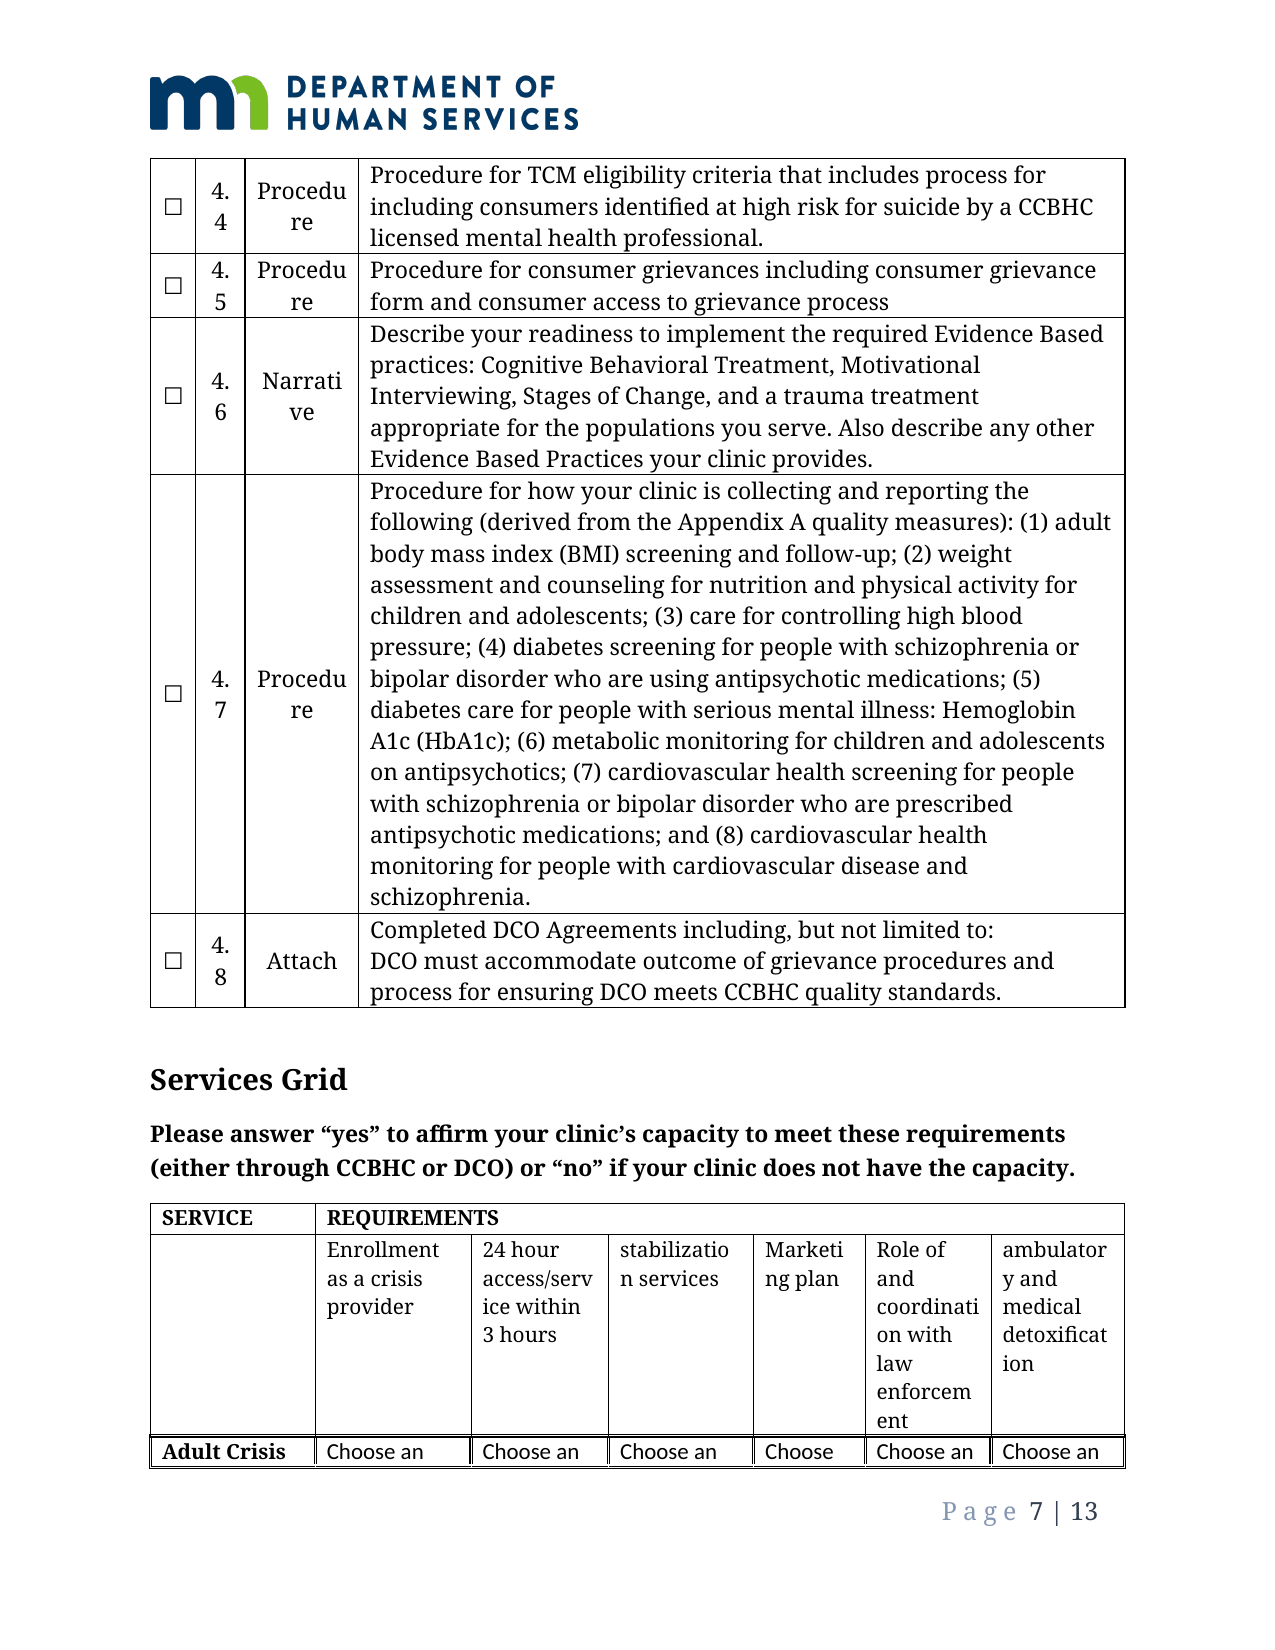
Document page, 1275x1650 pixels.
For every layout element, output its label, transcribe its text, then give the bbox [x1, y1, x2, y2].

table_cell Describe your readiness to implement the required Evidence Based practices: Cognitive Behavioral Treatment, Motivational Interviewing, Stages of Change, and a trauma treatment appropriate for the populations you serve. Also describe any other Evidence Based Practices your clinic provides. [359, 318, 1124, 474]
table_cell 4.8 [196, 914, 244, 1007]
table_cell Procedure [246, 254, 358, 317]
table_cell 4.7 [196, 475, 244, 912]
text Services Grid [150, 1059, 1125, 1098]
table_cell Narrative [246, 318, 358, 474]
table_cell Adult Crisis mental health services [152, 1438, 315, 1466]
table_cell 4.4 [196, 159, 244, 253]
table_cell Enrollment as a crisis provider [316, 1235, 471, 1434]
table_header REQUIREMENTS [316, 1204, 1124, 1234]
table_cell ambulatory and medical detoxification [992, 1235, 1124, 1434]
table_cell Procedure for TCM eligibility criteria that includes process for including consumers identified at high risk for suicide by a CCBHC licensed mental health professional. [359, 159, 1124, 253]
table_cell 24 hour access/service within 3 hours [472, 1235, 608, 1434]
table_cell Role of and coordination with law enforcement [866, 1235, 991, 1434]
text Please answer “yes” to affirm your clinic’s capacity to meet these requirements (either through CCBHC or DCO) or “no” if your clinic does not have the capacity. [150, 1118, 1125, 1183]
picture [150, 75, 579, 131]
table_header SERVICE [151, 1204, 315, 1234]
table_cell 4.5 [196, 254, 244, 317]
table_cell Procedure [246, 159, 358, 253]
table_cell Attach [246, 914, 358, 1007]
table_cell Completed DCO Agreements including, but not limited to: DCO must accommodate outcome of grievance procedures and process for ensuring DCO meets CCBHC quality standards. [359, 914, 1124, 1007]
table_cell Procedure for consumer grievances including consumer grievance form and consumer access to grievance process [359, 254, 1124, 317]
table_cell stabilization services [609, 1235, 753, 1434]
table_cell Marketing plan [754, 1235, 865, 1434]
table_cell Procedure [246, 475, 358, 912]
table_cell Procedure for how your clinic is collecting and reporting the following (derived from the Appendix A quality measures): (1) adult body mass index (BMI) screening and follow‐up; (2) weight assessment and counseling for nutrition and physical activity for children and adolescents; (3) care for controlling high blood pressure; (4) diabetes screening for people with schizophrenia or bipolar disorder who are using antipsychotic medications; (5) diabetes care for people with serious mental illness: Hemoglobin A1c (HbA1c); (6) metabolic monitoring for children and adolescents on antipsychotics; (7) cardiovascular health screening for people with schizophrenia or bipolar disorder who are prescribed antipsychotic medications; and (8) cardiovascular health monitoring for people with cardiovascular disease and schizophrenia. [359, 475, 1124, 912]
table_cell [151, 1235, 315, 1434]
table_cell 4.6 [196, 318, 244, 474]
